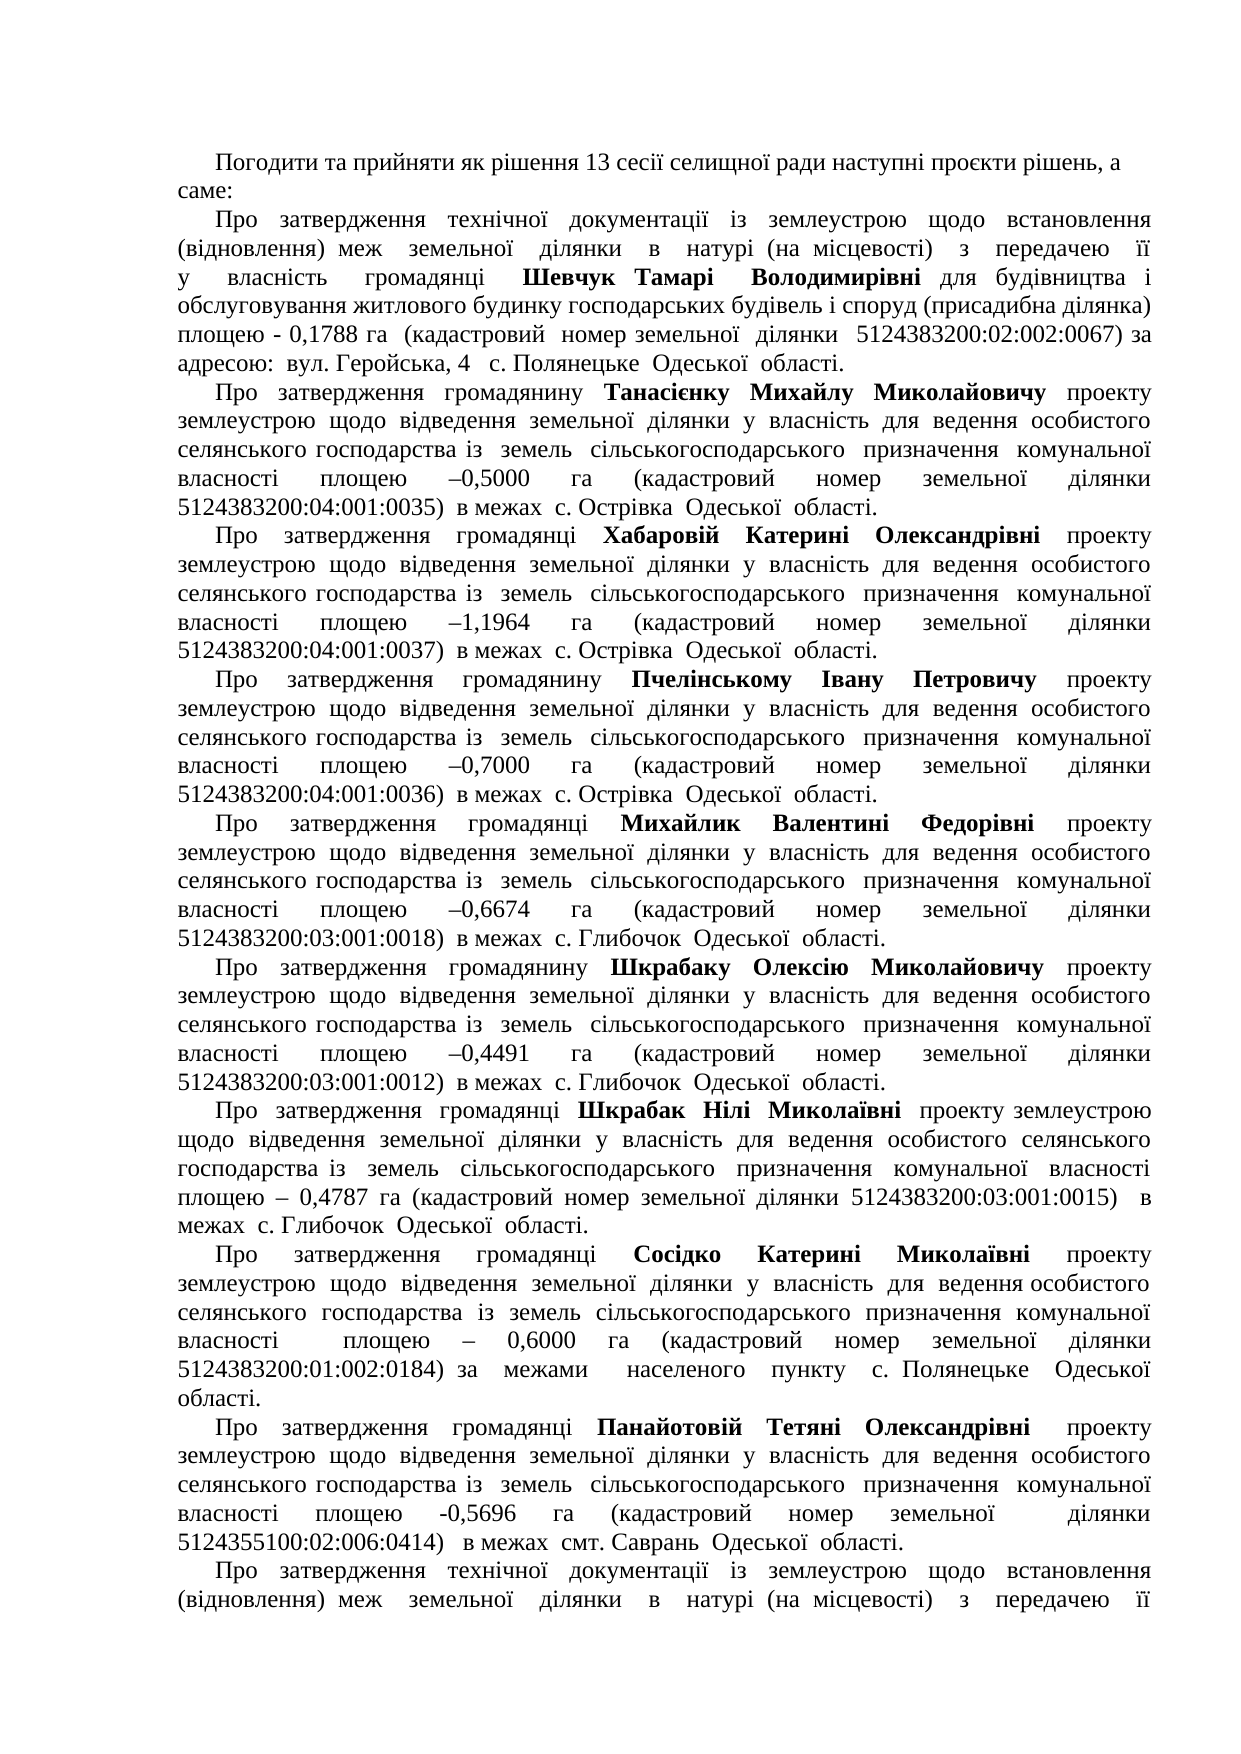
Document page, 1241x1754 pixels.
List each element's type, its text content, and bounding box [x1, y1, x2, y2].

text Про затвердження громадянину Шкрабаку Олексію Миколайовичу проекту землеустрою щодо відведення земельної ділянки у власність для ведення особистого селянського господарства із земель сільськогосподарського призначення комунальної власності площею –0,4491 га (кадастровий номер земельної ділянки 5124383200:03:001:0012) в межах с. Глибочок Одеської області. [177, 952, 1152, 1096]
text Про затвердження громадянину Пчелінському Івану Петровичу проекту землеустрою щодо відведення земельної ділянки у власність для ведення особистого селянського господарства із земель сільськогосподарського призначення комунальної власності площею –0,7000 га (кадастровий номер земельної ділянки 5124383200:04:001:0036) в межах с. Острівка Одеської області. [177, 664, 1152, 808]
text Про затвердження громадянину Танасієнку Михайлу Миколайовичу проекту землеустрою щодо відведення земельної ділянки у власність для ведення особистого селянського господарства із земель сільськогосподарського призначення комунальної власності площею –0,5000 га (кадастровий номер земельної ділянки 5124383200:04:001:0035) в межах с. Острівка Одеської області. [177, 377, 1152, 521]
text Погодити та прийняти як рішення 13 сесії селищної ради наступні проєкти рішень, а саме: [177, 147, 1152, 204]
text Про затвердження громадянці Панайотовій Тетяні Олександрівні проекту землеустрою щодо відведення земельної ділянки у власність для ведення особистого селянського господарства із земель сільськогосподарського призначення комунальної власності площею -0,5696 га (кадастровий номер земельної ділянки 5124355100:02:006:0414) в межах смт. Саврань Одеської області. [177, 1412, 1152, 1556]
text Про затвердження технічної документації із землеустрою щодо встановлення (відновлення) меж земельної ділянки в натурі (на місцевості) з передачею її у власність громадянці Шевчук Тамарі Володимирівні для будівництва і обслуговування житлового будинку господарських будівель і споруд (присадибна ділянка) площею - 0,1788 га (кадастровий номер земельної ділянки 5124383200:02:002:0067) за адресою: вул. Геройська, 4 с. Полянецьке Одеської області. [177, 204, 1152, 377]
text Про затвердження громадянці Сосідко Катерині Миколаївні проекту землеустрою щодо відведення земельної ділянки у власність для ведення особистого селянського господарства із земель сільськогосподарського призначення комунальної власності площею – 0,6000 га (кадастровий номер земельної ділянки 5124383200:01:002:0184) за межами населеного пункту с. Полянецьке Одеської області. [177, 1239, 1152, 1412]
text Про затвердження громадянці Михайлик Валентині Федорівні проекту землеустрою щодо відведення земельної ділянки у власність для ведення особистого селянського господарства із земель сільськогосподарського призначення комунальної власності площею –0,6674 га (кадастровий номер земельної ділянки 5124383200:03:001:0018) в межах с. Глибочок Одеської області. [177, 808, 1152, 952]
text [177, 1556, 1152, 1613]
text Про затвердження громадянці Хабаровій Катерині Олександрівні проекту землеустрою щодо відведення земельної ділянки у власність для ведення особистого селянського господарства із земель сільськогосподарського призначення комунальної власності площею –1,1964 га (кадастровий номер земельної ділянки 5124383200:04:001:0037) в межах с. Острівка Одеської області. [177, 521, 1152, 664]
text Про затвердження громадянці Шкрабак Нілі Миколаївні проекту землеустрою щодо відведення земельної ділянки у власність для ведення особистого селянського господарства із земель сільськогосподарського призначення комунальної власності площею – 0,4787 га (кадастровий номер земельної ділянки 5124383200:03:001:0015) в межах с. Глибочок Одеської області. [177, 1096, 1152, 1239]
